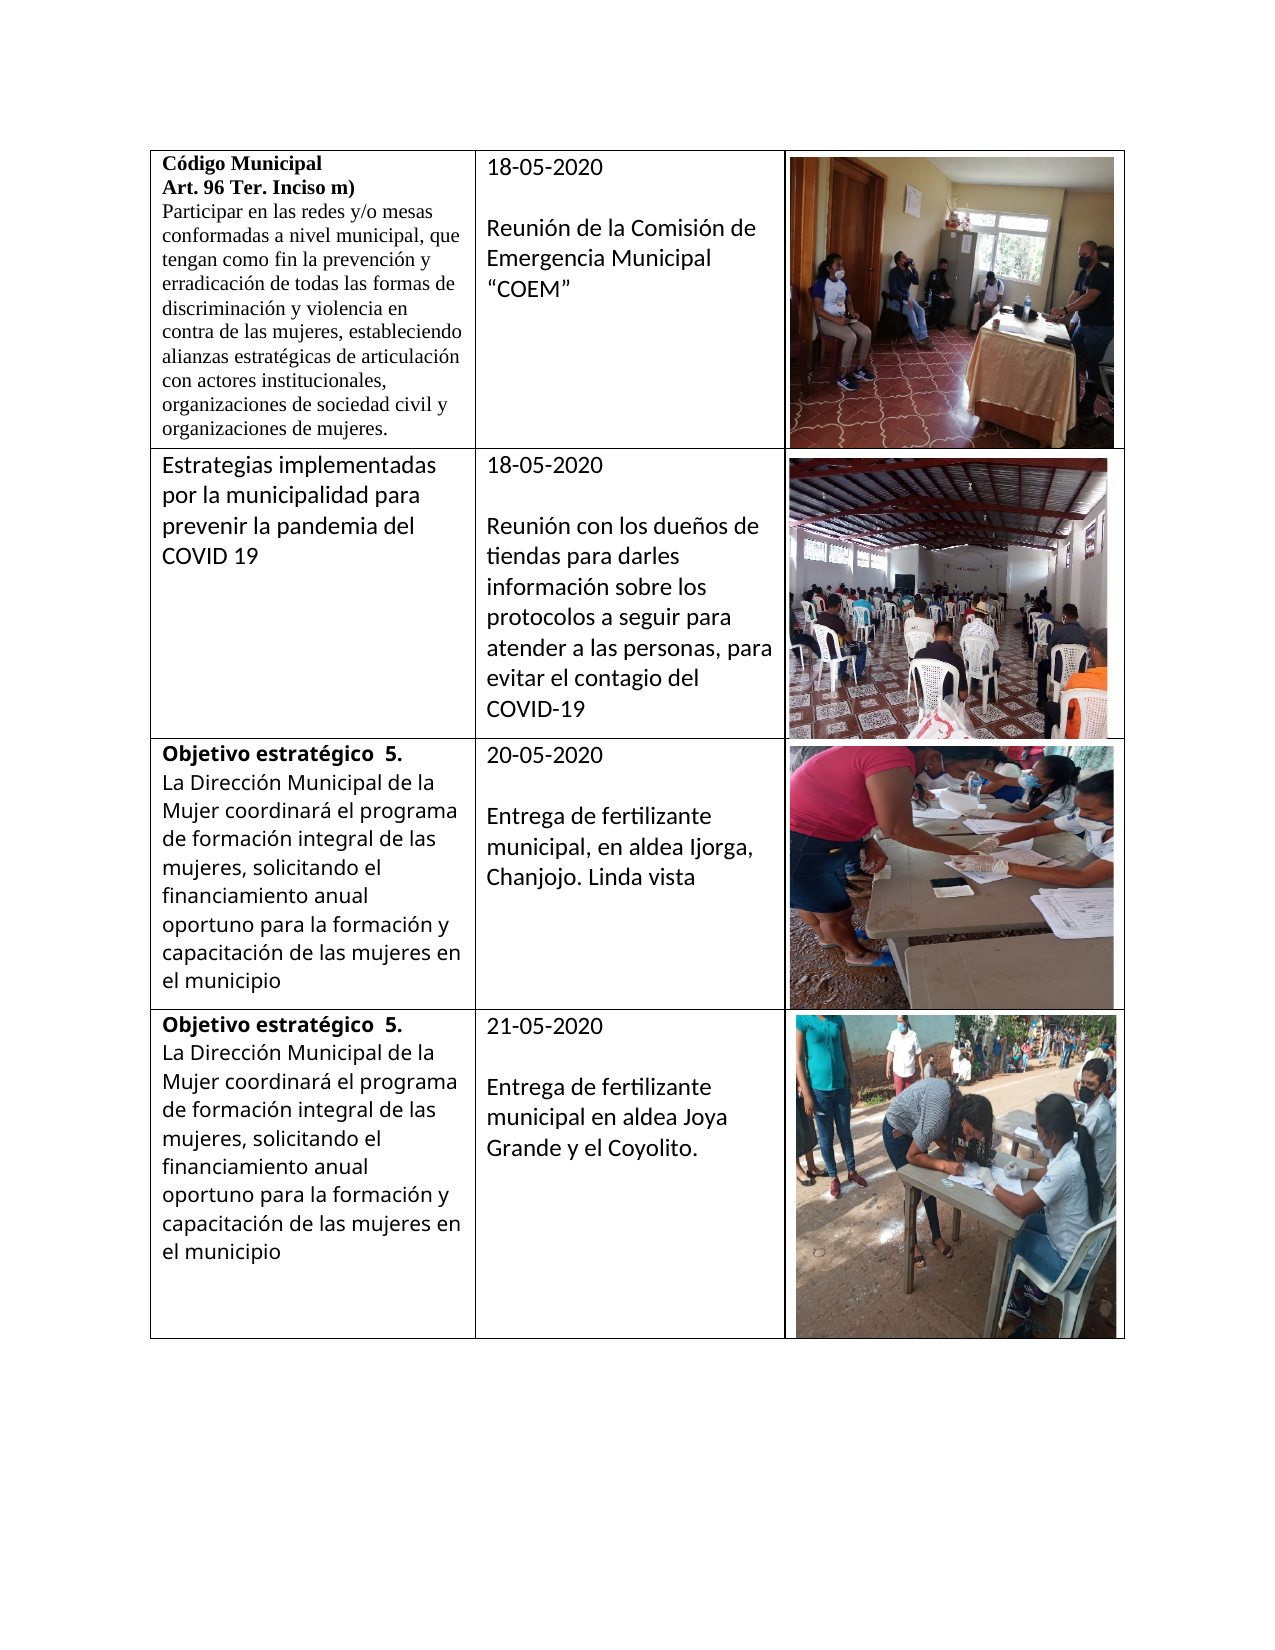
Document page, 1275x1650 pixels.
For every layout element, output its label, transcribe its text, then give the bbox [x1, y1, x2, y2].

table_cell [786, 739, 1124, 1009]
table_cell 20-05-2020 Entrega de fertilizante municipal, en aldea Ijorga, Chanjojo. Linda vista [476, 739, 784, 1009]
table_header 18-05-2020 Reunión de la Comisión de Emergencia Municipal “COEM” [476, 151, 784, 448]
table_cell Objetivo estratégico 5. La Dirección Municipal de la Mujer coordinará el programa de formación integral de las mujeres, solicitando el financiamiento anual oportuno para la formación y capacitación de las mujeres en el municipio [151, 739, 475, 1009]
table_cell 21-05-2020 Entrega de fertilizante municipal en aldea Joya Grande y el Coyolito. [476, 1010, 784, 1338]
picture [796, 1015, 1117, 1338]
picture [789, 458, 1108, 739]
table_cell [786, 1010, 1124, 1338]
table_cell 18-05-2020 Reunión con los dueños de tiendas para darles información sobre los protocolos a seguir para atender a las personas, para evitar el contagio del COVID-19 [476, 449, 784, 738]
picture [789, 746, 1114, 1009]
table_header [786, 151, 1124, 448]
picture [790, 157, 1114, 448]
table_cell Estrategias implementadas por la municipalidad para prevenir la pandemia del COVID 19 [151, 449, 475, 738]
table_header Código Municipal Art. 96 Ter. Inciso m) Participar en las redes y/o mesas conformadas a nivel municipal, que tengan como fin la prevención y erradicación de todas las formas de discriminación y violencia en contra de las mujeres, estableciendo alianzas estratégicas de articulación con actores institucionales, organizaciones de sociedad civil y organizaciones de mujeres. [151, 151, 475, 448]
table_cell Objetivo estratégico 5. La Dirección Municipal de la Mujer coordinará el programa de formación integral de las mujeres, solicitando el financiamiento anual oportuno para la formación y capacitación de las mujeres en el municipio [151, 1010, 475, 1338]
table_cell [786, 449, 1124, 738]
